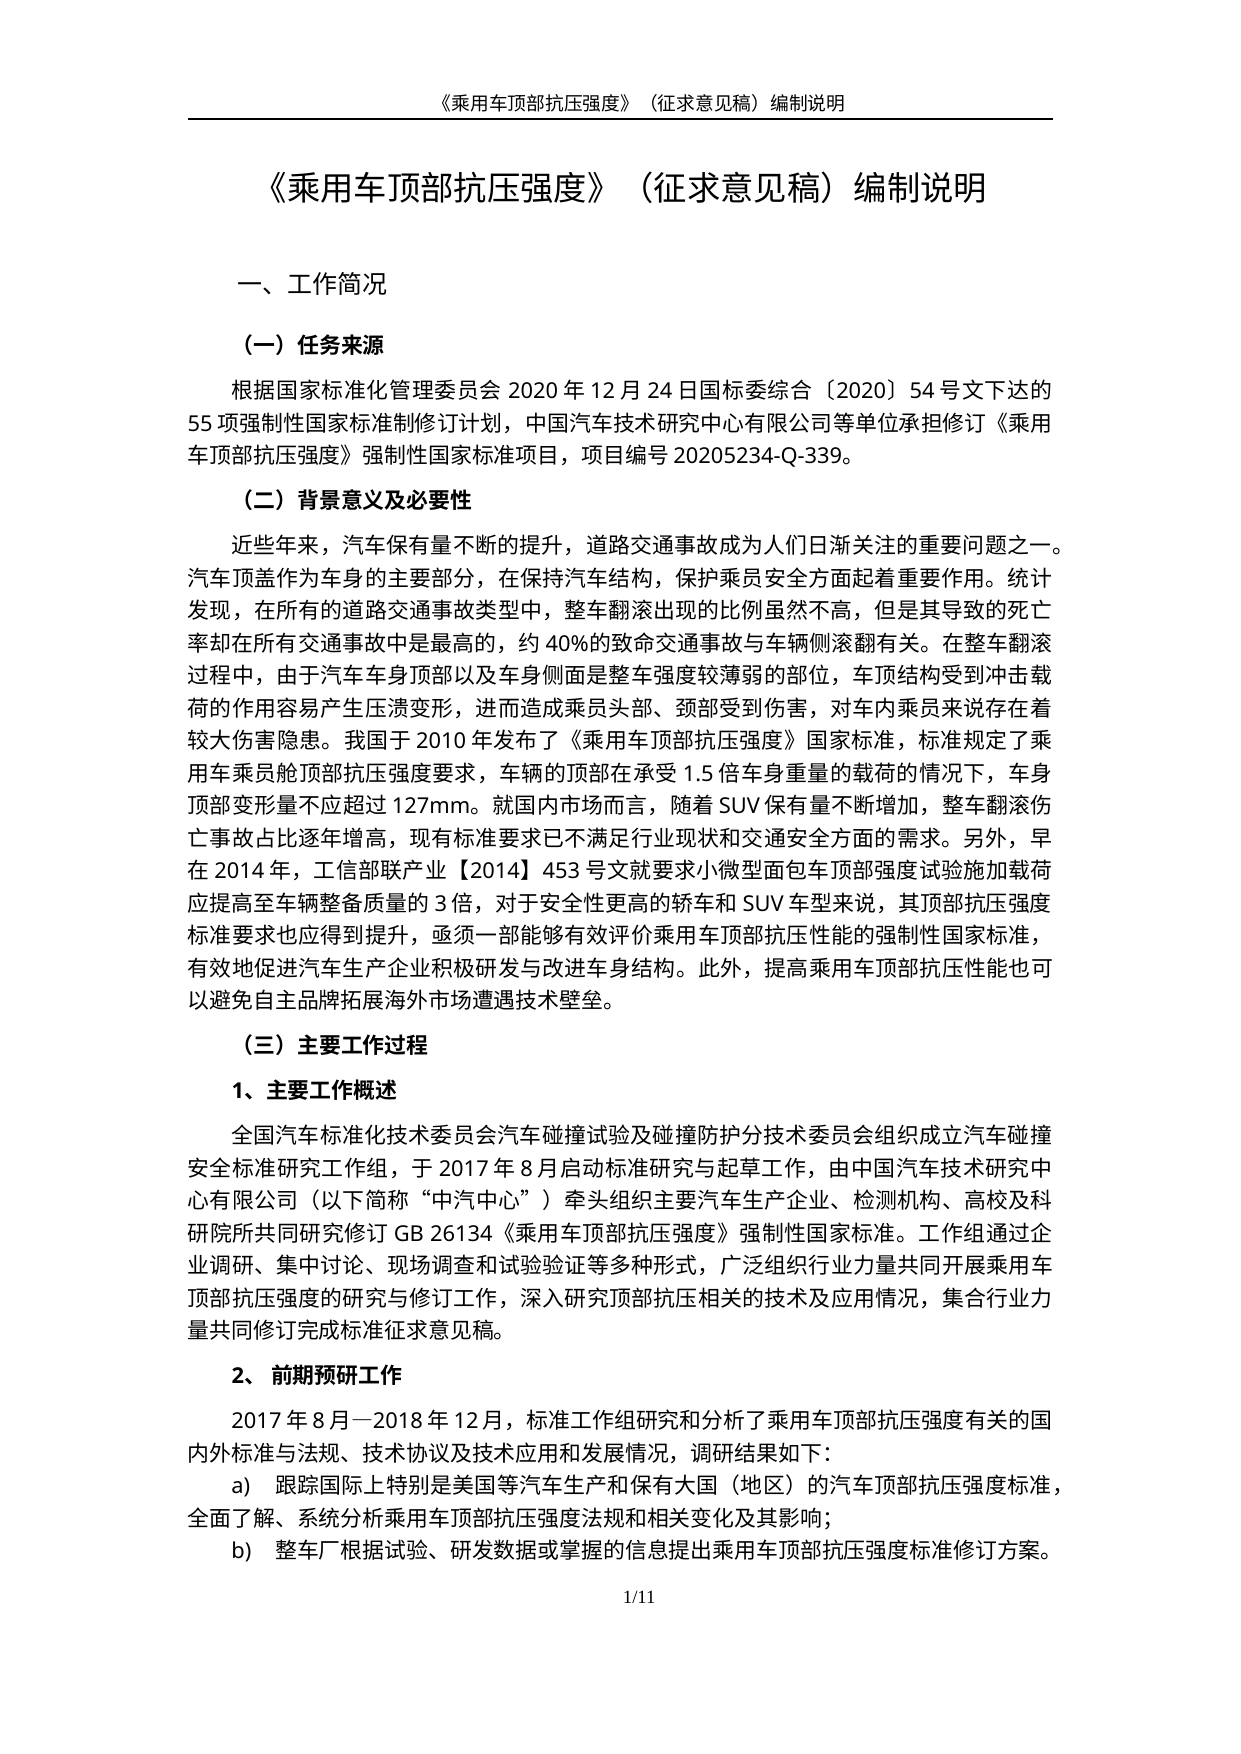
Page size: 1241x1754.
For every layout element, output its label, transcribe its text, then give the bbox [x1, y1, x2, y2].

text 根据国家标准化管理委员会2020年12月24日国标委综合〔2020〕54号文下达的55项强制性国家标准制修订计划，中国汽车技术研究中心有限公司等单位承担修订《乘用车顶部抗压强度》强制性国家标准项目，项目编号20205234-Q-339。 [187, 373, 1053, 471]
text 近些年来，汽车保有量不断的提升，道路交通事故成为人们日渐关注的重要问题之一。汽车顶盖作为车身的主要部分，在保持汽车结构，保护乘员安全方面起着重要作用。统计发现，在所有的道路交通事故类型中，整车翻滚出现的比例虽然不高，但是其导致的死亡率却在所有交通事故中是最高的，约40%的致命交通事故与车辆侧滚翻有关。在整车翻滚过程中，由于汽车车身顶部以及车身侧面是整车强度较薄弱的部位，车顶结构受到冲击载荷的作用容易产生压溃变形，进而造成乘员头部、颈部受到伤害，对车内乘员来说存在着较大伤害隐患。我国于2010年发布了《乘用车顶部抗压强度》国家标准，标准规定了乘用车乘员舱顶部抗压强度要求，车辆的顶部在承受1.5倍车身重量的载荷的情况下，车身顶部变形量不应超过127mm。就国内市场而言，随着SUV保有量不断增加，整车翻滚伤亡事故占比逐年增高，现有标准要求已不满足行业现状和交通安全方面的需求。另外，早在2014年，工信部联产业【2014】453号文就要求小微型面包车顶部强度试验施加载荷应提高至车辆整备质量的3倍，对于安全性更高的轿车和SUV车型来说，其顶部抗压强度标准要求也应得到提升，亟须一部能够有效评价乘用车顶部抗压性能的强制性国家标准，有效地促进汽车生产企业积极研发与改进车身结构。此外，提高乘用车顶部抗压性能也可以避免自主品牌拓展海外市场遭遇技术壁垒。 [187, 528, 1053, 1016]
list 一、工作简况 [187, 251, 1053, 316]
subtitle 1、主要工作概述 [187, 1073, 1053, 1106]
subtitle 2、 前期预研工作 [187, 1358, 1053, 1391]
text 《乘用车顶部抗压强度》（征求意见稿）编制说明 [187, 153, 1053, 218]
text b) 整车厂根据试验、研发数据或掌握的信息提出乘用车顶部抗压强度标准修订方案。 [187, 1533, 1053, 1566]
subtitle （二）背景意义及必要性 [187, 483, 1053, 516]
text 全国汽车标准化技术委员会汽车碰撞试验及碰撞防护分技术委员会组织成立汽车碰撞安全标准研究工作组，于2017年8月启动标准研究与起草工作，由中国汽车技术研究中心有限公司（以下简称“中汽中心”）牵头组织主要汽车生产企业、检测机构、高校及科研院所共同研究修订GB 26134《乘用车顶部抗压强度》强制性国家标准。工作组通过企业调研、集中讨论、现场调查和试验验证等多种形式，广泛组织行业力量共同开展乘用车顶部抗压强度的研究与修订工作，深入研究顶部抗压相关的技术及应用情况，集合行业力量共同修订完成标准征求意见稿。 [187, 1118, 1053, 1346]
subtitle （一）任务来源 [187, 328, 1053, 361]
text a) 跟踪国际上特别是美国等汽车生产和保有大国（地区）的汽车顶部抗压强度标准，全面了解、系统分析乘用车顶部抗压强度法规和相关变化及其影响； [187, 1468, 1053, 1533]
subtitle （三）主要工作过程 [187, 1028, 1053, 1061]
text 2017年8月—2018年12月，标准工作组研究和分析了乘用车顶部抗压强度有关的国内外标准与法规、技术协议及技术应用和发展情况，调研结果如下： [187, 1403, 1053, 1468]
